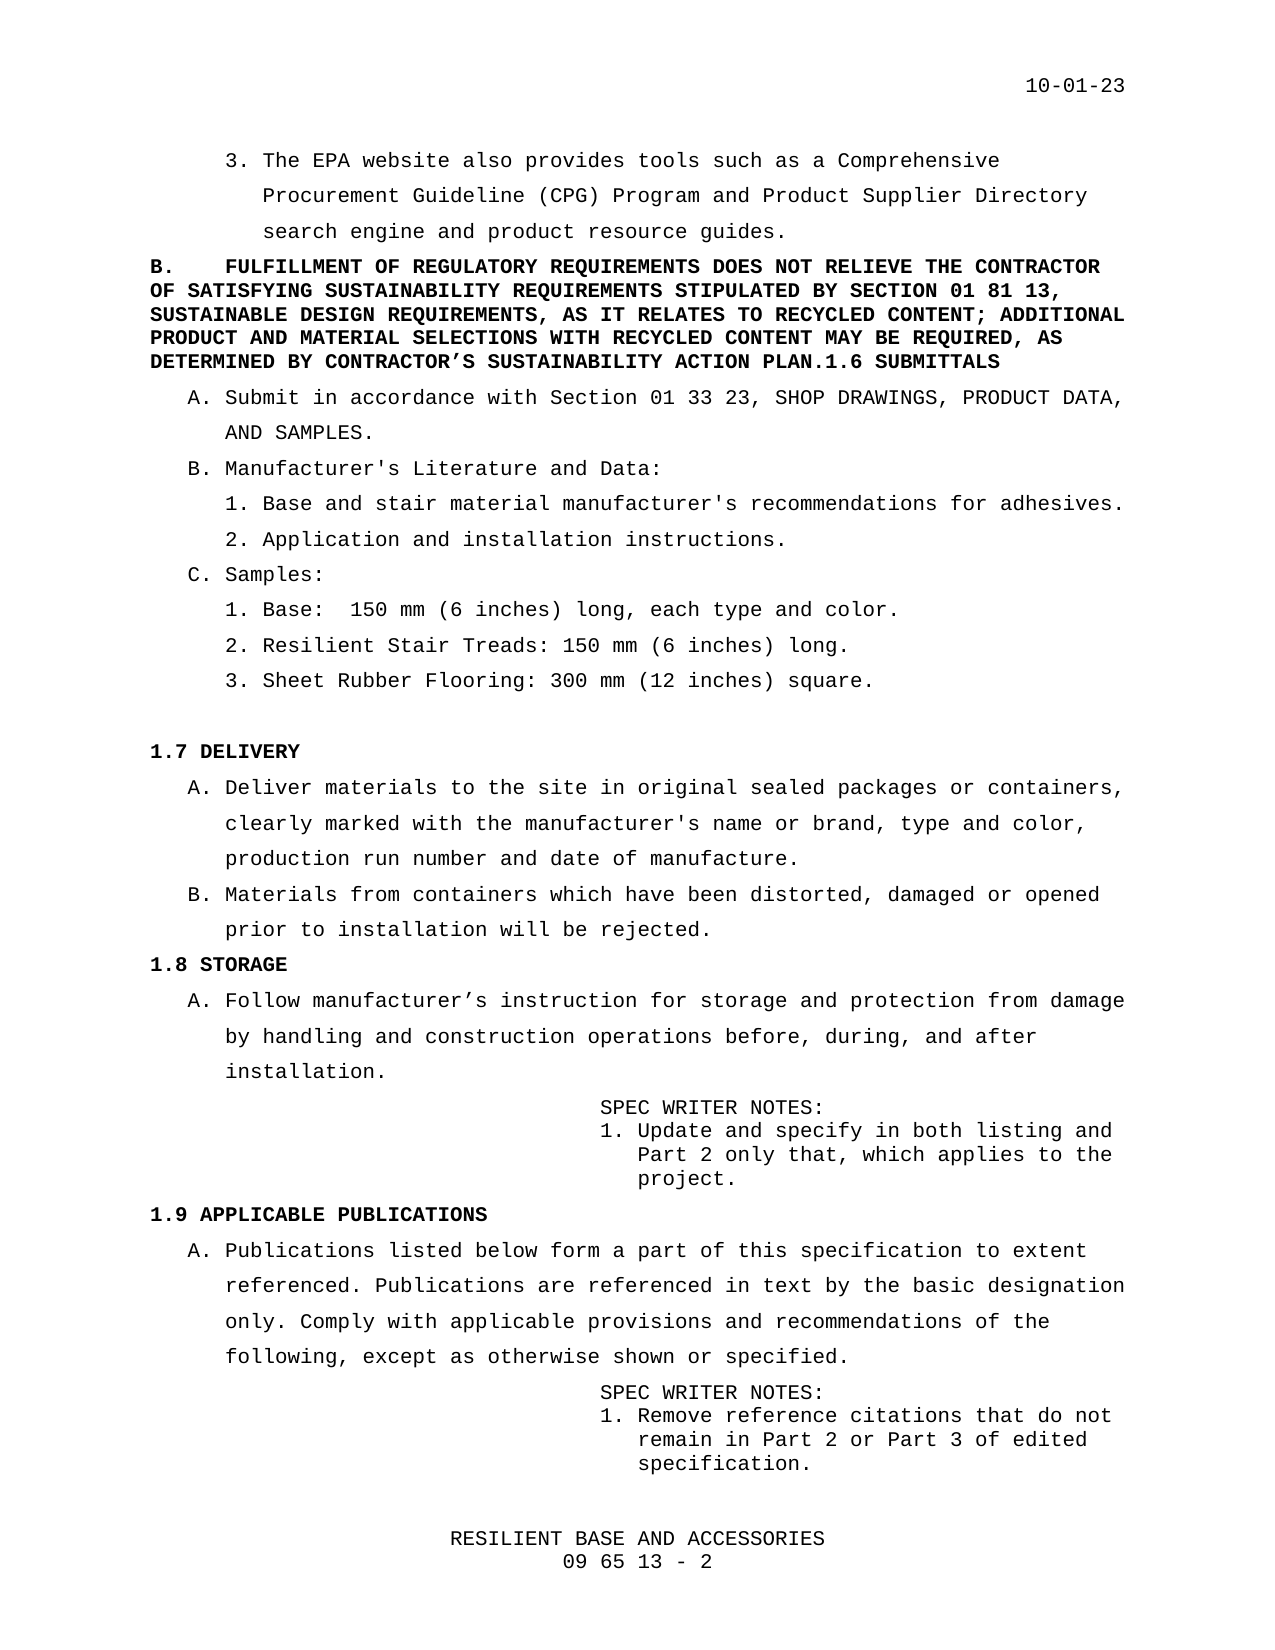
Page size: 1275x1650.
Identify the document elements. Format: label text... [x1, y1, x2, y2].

text 1. Base: 150 mm (6 inches) long, each type and color. [225, 599, 1125, 623]
text SPEC WRITER NOTES: [600, 1382, 1125, 1405]
text A. Publications listed below form a part of this specification to extent referenced. Publications are referenced in text by the basic designation only. Comply with applicable provisions and recommendations of the following, except as otherwise shown or specified. [187, 1240, 1125, 1370]
text 1.7 Delivery [150, 741, 1125, 765]
text C. Samples: [187, 564, 1125, 588]
text A. Follow manufacturer’s instruction for storage and protection from damage by handling and construction operations before, during, and after installation. [187, 991, 1125, 1085]
text A. Submit in accordance with Section 01 33 23, SHOP DRAWINGS, PRODUCT DATA, AND SAMPLES. [187, 387, 1125, 446]
text 2. Resilient Stair Treads: 150 mm (6 inches) long. [225, 635, 1125, 658]
text SPEC WRITER NOTES: [600, 1097, 1125, 1120]
text 1.8 STORAGE [150, 954, 1125, 978]
text 3. Sheet Rubber Flooring: 300 mm (12 inches) square. [225, 670, 1125, 694]
text 2. Application and installation instructions. [225, 529, 1125, 552]
text 1. Update and specify in both listing and Part 2 only that, which applies to the project. [600, 1120, 1125, 1191]
text B. Fulfillment of regulatory requirements does not relieve the Contractor of satisfying sustainability requirements stipulated by Section 01 81 13, SUSTAINABLE DESIGN REQUIREMENTS, as it relates to recycled content; additional product and material selections with recycled content may be required, as determined by Contractor’s Sustainability Action Plan.1.6 SUBMITTALS [150, 256, 1125, 374]
text 1.9 APPLICABLE PUBLICATIONS [150, 1204, 1125, 1227]
text B. Materials from containers which have been distorted, damaged or opened prior to installation will be rejected. [187, 883, 1125, 943]
text B. Manufacturer's Literature and Data: [187, 458, 1125, 481]
text 1. Remove reference citations that do not remain in Part 2 or Part 3 of edited specification. [600, 1405, 1125, 1476]
text 1. Base and stair material manufacturer's recommendations for adhesives. [225, 493, 1125, 517]
text A. Deliver materials to the site in original sealed packages or containers, clearly marked with the manufacturer's name or brand, type and color, production run number and date of manufacture. [187, 777, 1125, 872]
text 3. The EPA website also provides tools such as a Comprehensive Procurement Guideline (CPG) Program and Product Supplier Directory search engine and product resource guides. [225, 150, 1125, 244]
